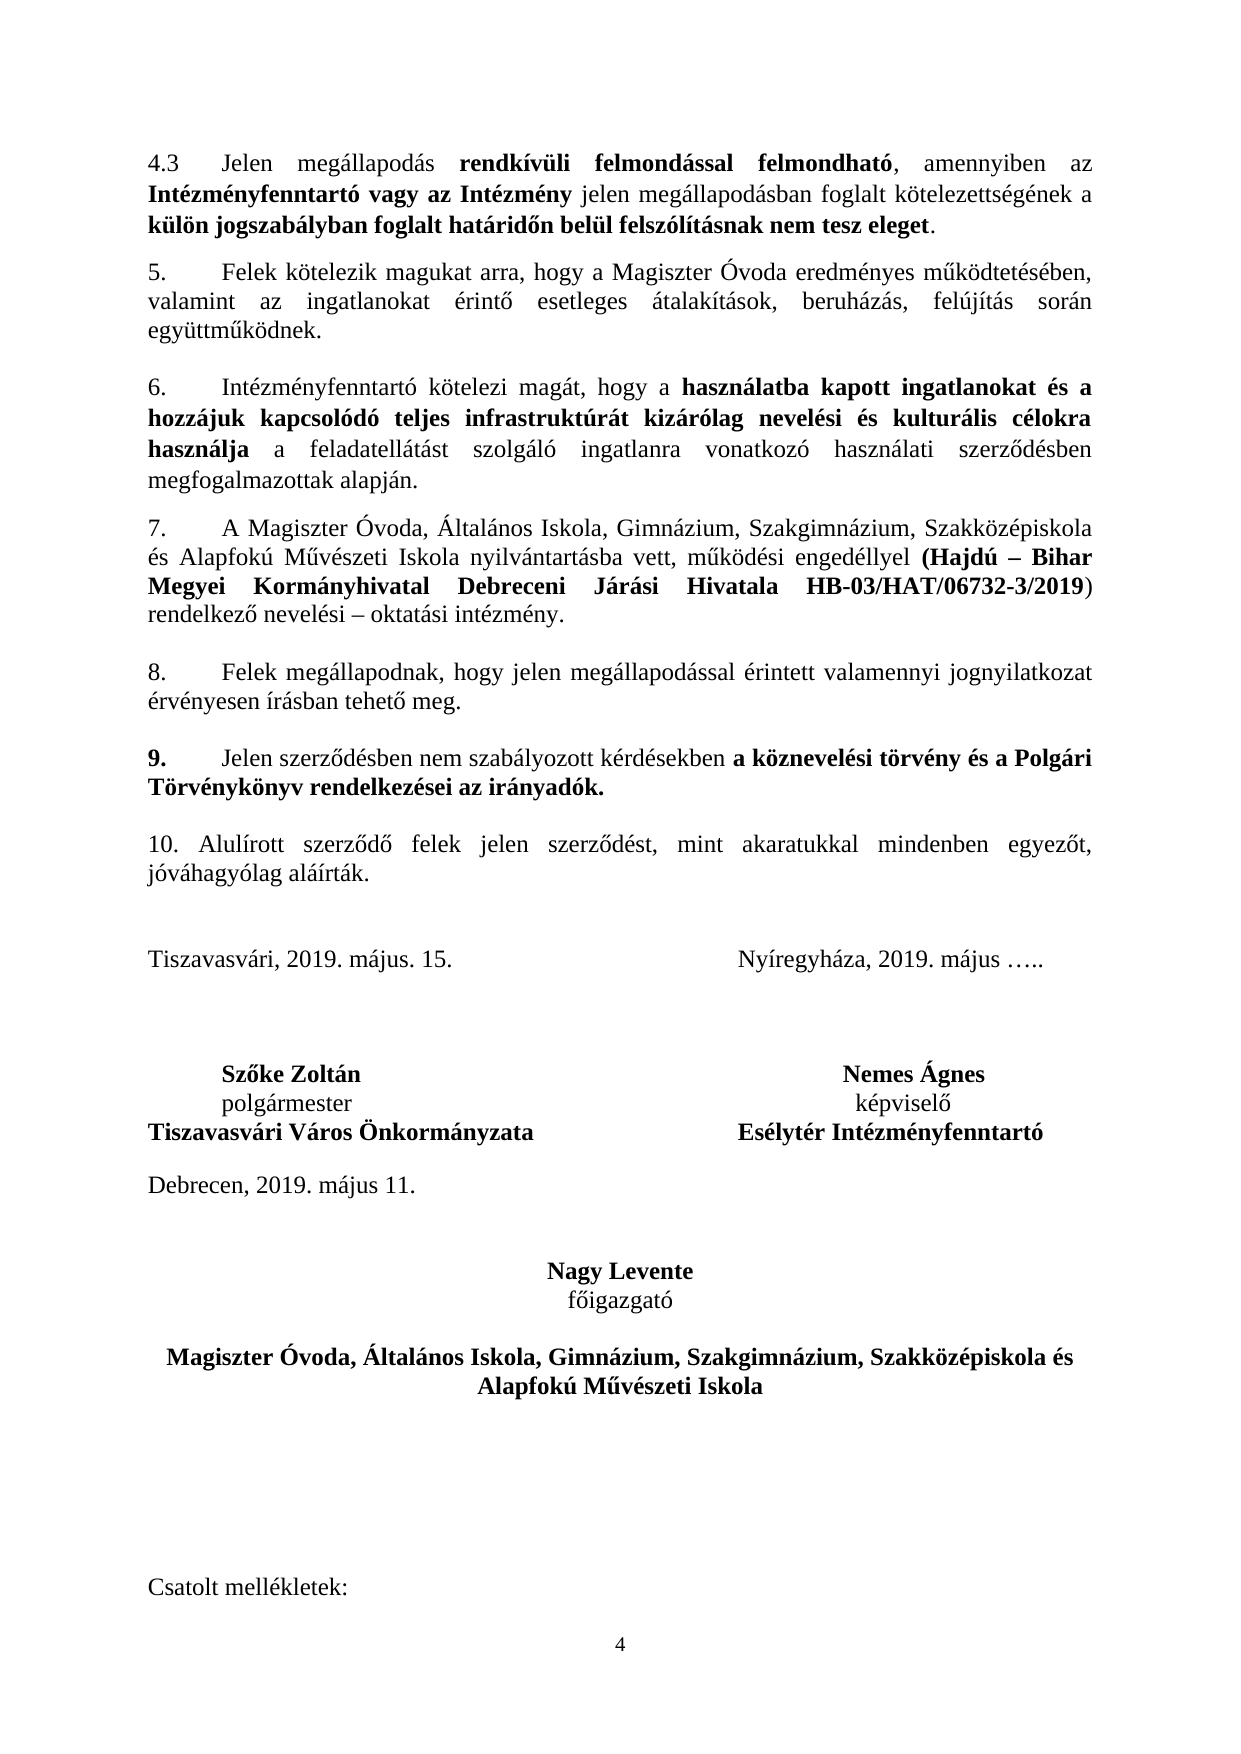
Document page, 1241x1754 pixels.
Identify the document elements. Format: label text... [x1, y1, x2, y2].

text polgármester képviselő [148, 1088, 1093, 1117]
text 10. Alulírott szerződő felek jelen szerződést, mint akaratukkal mindenben egyezőt, jóváhagyólag aláírták. [148, 829, 1093, 887]
text Csatolt mellékletek: [148, 1572, 1093, 1601]
text Szőke Zoltán Nemes Ágnes [148, 1059, 1093, 1088]
list Jelen szerződésben nem szabályozott kérdésekben a köznevelési törvény és a Polgári Törvénykönyv rendelkezései az irányadók. [148, 743, 1093, 801]
list Intézményfenntartó kötelezi magát, hogy a használatba kapott ingatlanokat és a hozzájuk kapcsolódó teljes infrastruktúrát kizárólag nevelési és kulturális célokra használja a feladatellátást szolgáló ingatlanra vonatkozó használati szerződésben megfogalmazottak alapján. [148, 372, 1093, 494]
text Nagy Levente [148, 1256, 1093, 1285]
list Felek kötelezik magukat arra, hogy a Magiszter Óvoda eredményes működtetésében, valamint az ingatlanokat érintő esetleges átalakítások, beruházás, felújítás során együttműködnek. [148, 257, 1093, 344]
text Magiszter Óvoda, Általános Iskola, Gimnázium, Szakgimnázium, Szakközépiskola és Alapfokú Művészeti Iskola [148, 1342, 1093, 1400]
text főigazgató [148, 1285, 1093, 1313]
list Jelen megállapodás rendkívüli felmondással felmondható, amennyiben az Intézményfenntartó vagy az Intézmény jelen megállapodásban foglalt kötelezettségének a külön jogszabályban foglalt határidőn belül felszólításnak nem tesz eleget. [148, 148, 1093, 238]
list Felek megállapodnak, hogy jelen megállapodással érintett valamennyi jognyilatkozat érvényesen írásban tehető meg. [148, 657, 1093, 714]
text Tiszavasvári, 2019. május. 15. Nyíregyháza, 2019. május ….. [148, 944, 1093, 973]
text Debrecen, 2019. május 11. [148, 1170, 1093, 1198]
text Tiszavasvári Város Önkormányzata Esélytér Intézményfenntartó [148, 1117, 1093, 1146]
list A Magiszter Óvoda, Általános Iskola, Gimnázium, Szakgimnázium, Szakközépiskola és Alapfokú Művészeti Iskola nyilvántartásba vett, működési engedéllyel (Hajdú – Bihar Megyei Kormányhivatal Debreceni Járási Hivatala HB-03/HAT/06732-3/2019) rendelkező nevelési – oktatási intézmény. [148, 513, 1093, 628]
